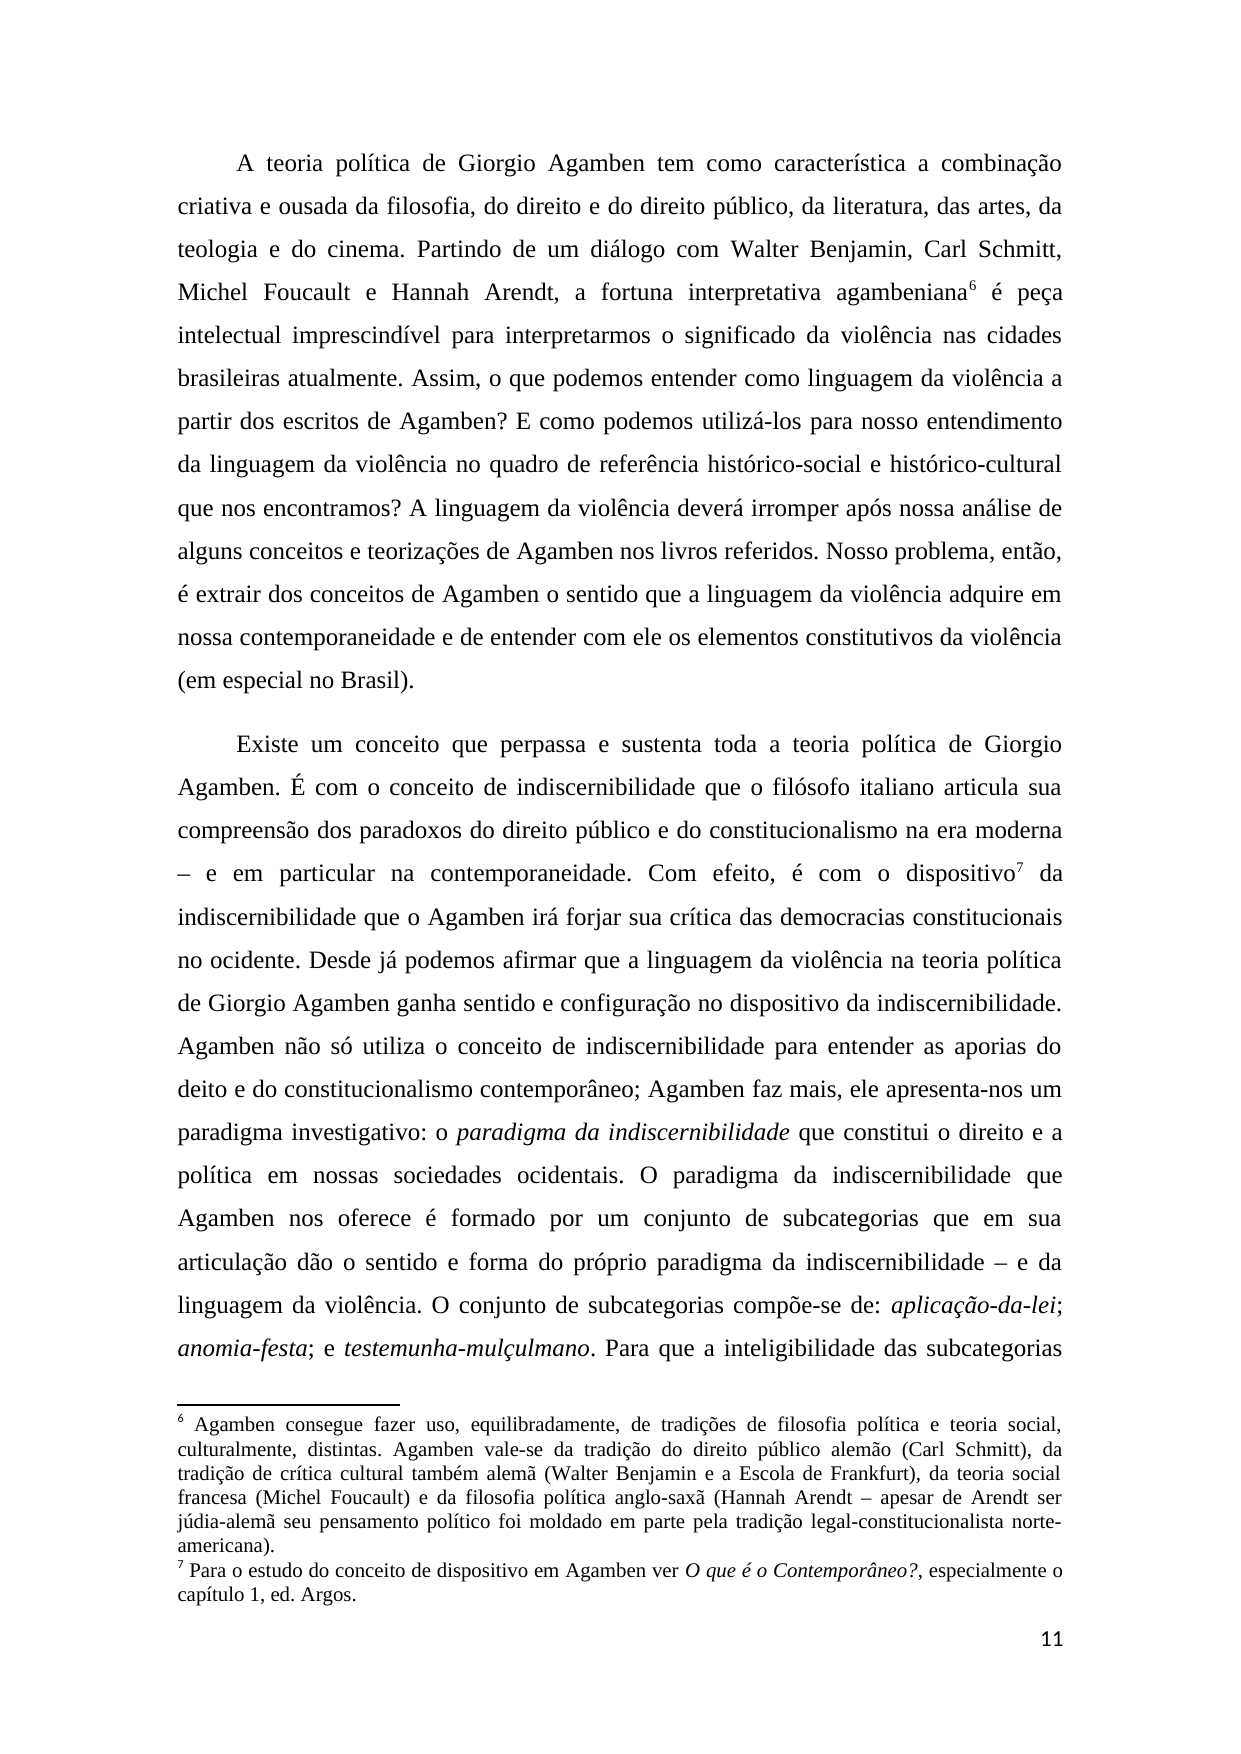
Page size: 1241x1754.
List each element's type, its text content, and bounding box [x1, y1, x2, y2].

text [177, 729, 1063, 1362]
text A teoria política de Giorgio Agamben tem como característica a combinação criativa e ousada da filosofia, do direito e do direito público, da literatura, das artes, da teologia e do cinema. Partindo de um diálogo com Walter Benjamin, Carl Schmitt, Michel Foucault e Hannah Arendt, a fortuna interpretativa agambeniana é peça intelectual imprescindível para interpretarmos o significado da violência nas cidades brasileiras atualmente. Assim, o que podemos entender como linguagem da violência a partir dos escritos de Agamben? E como podemos utilizá-los para nosso entendimento da linguagem da violência no quadro de referência histórico-social e histórico-cultural que nos encontramos? A linguagem da violência deverá irromper após nossa análise de alguns conceitos e teorizações de Agamben nos livros referidos. Nosso problema, então, é extrair dos conceitos de Agamben o sentido que a linguagem da violência adquire em nossa contemporaneidade e de entender com ele os elementos constitutivos da violência (em especial no Brasil). [177, 148, 1063, 694]
